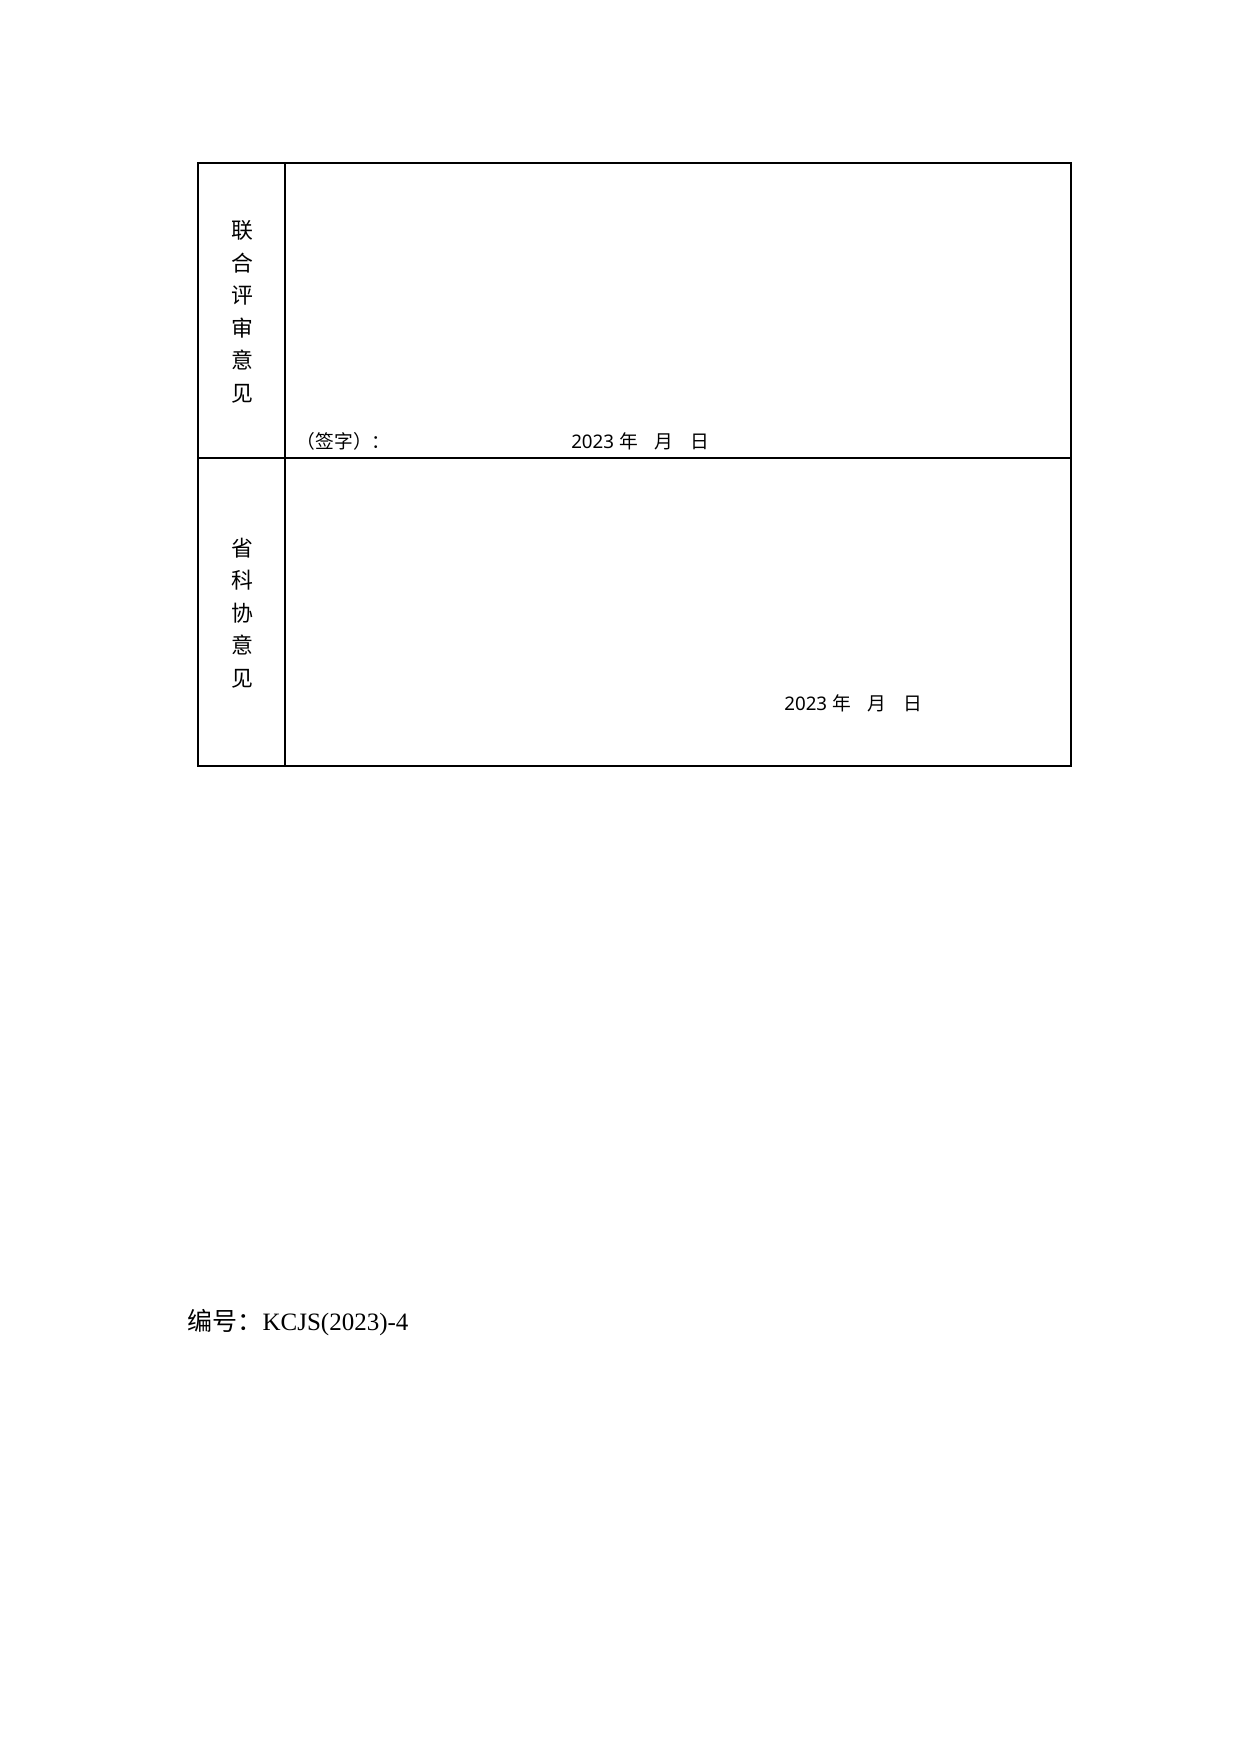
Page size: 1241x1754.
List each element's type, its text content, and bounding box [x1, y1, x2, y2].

table_cell 省 科 协 意 见 [199, 459, 284, 765]
text 编号：KCJS(2023)-4 [187, 1287, 1053, 1352]
table_cell 联 合 评 审 意 见 [199, 164, 284, 457]
table_cell （签字）： 2023 年 月 日 [286, 164, 1070, 457]
table_cell 2023 年 月 日 [286, 459, 1070, 765]
